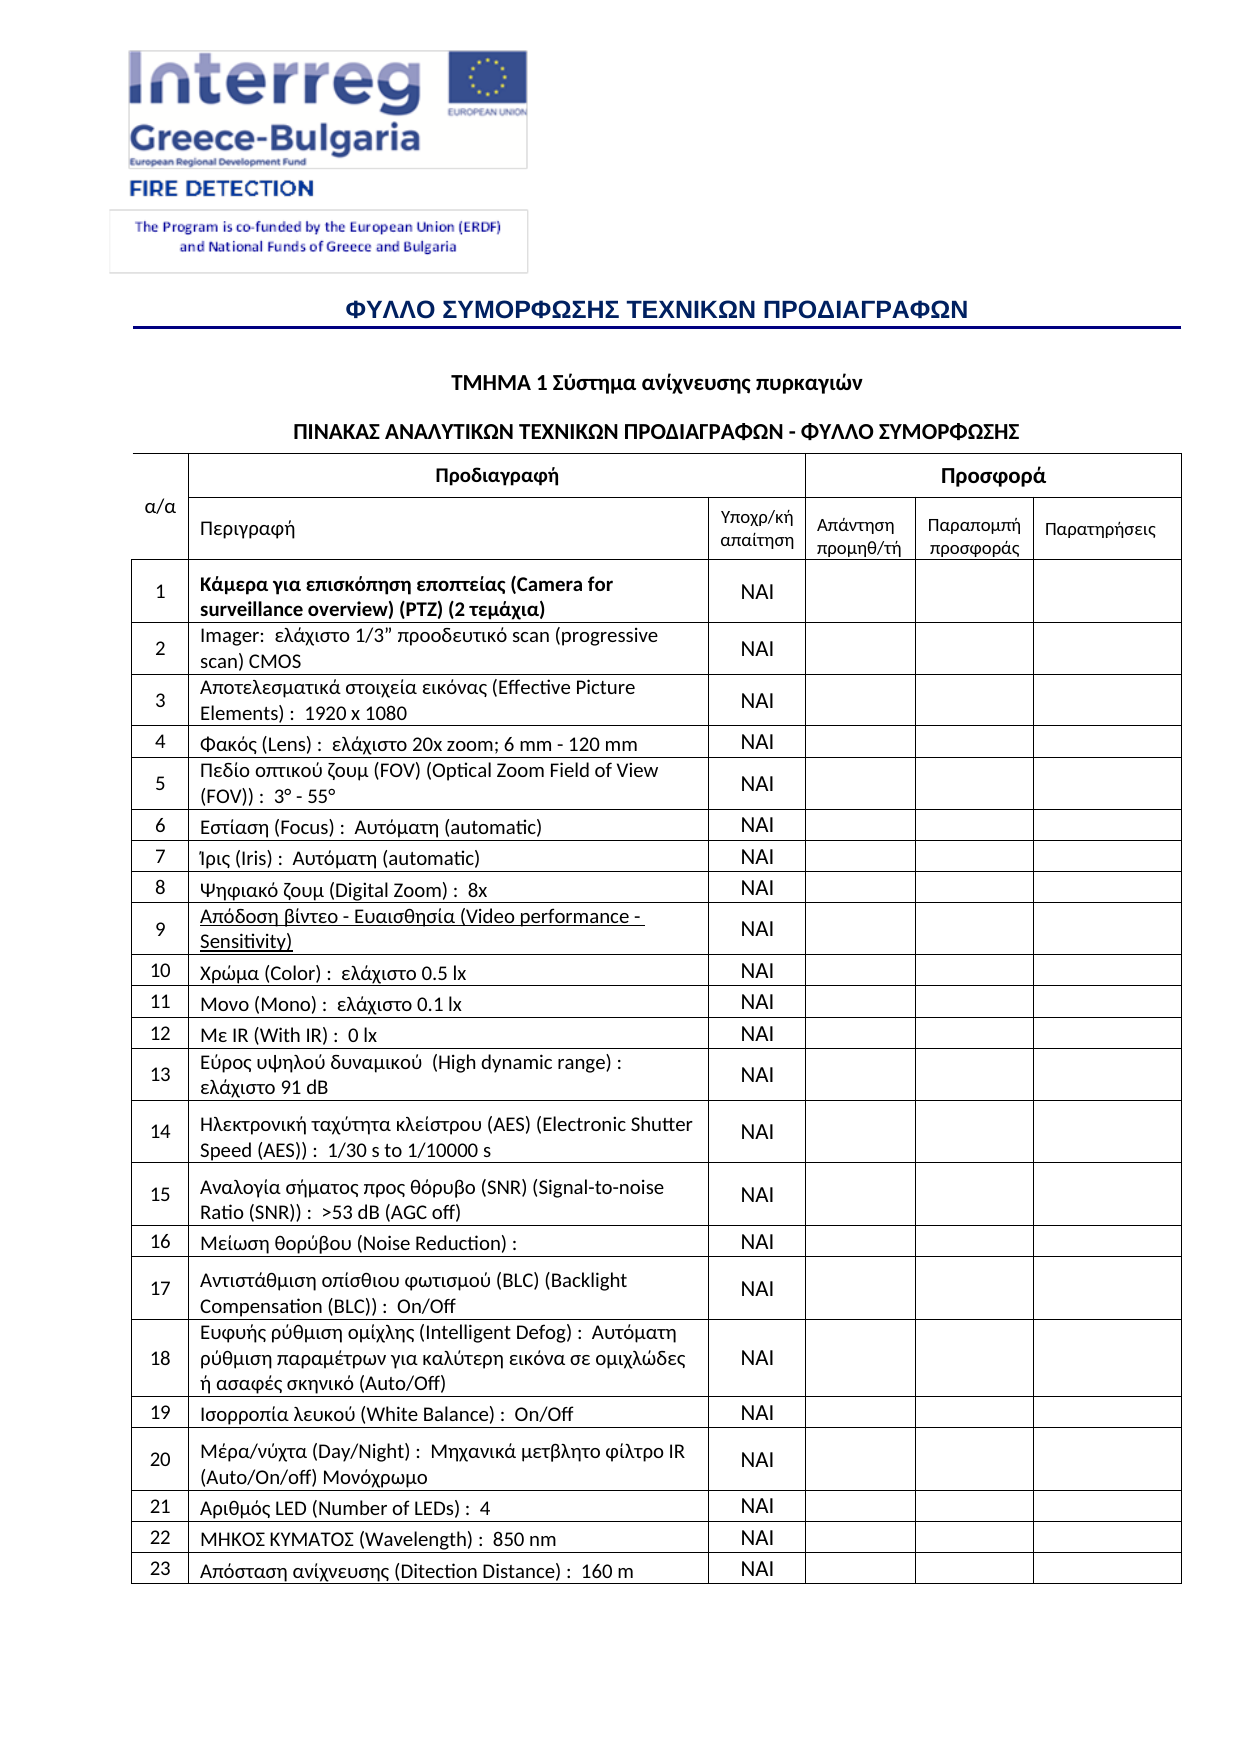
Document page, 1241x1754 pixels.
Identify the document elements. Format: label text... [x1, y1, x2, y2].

table_cell Παρατηρήσεις [1034, 498, 1181, 559]
table_cell [1034, 675, 1181, 725]
table_cell 21 [132, 1491, 188, 1521]
table_cell [916, 903, 1033, 954]
table_cell [806, 841, 915, 871]
table_cell Απάντηση προμηθ/τή [806, 498, 915, 559]
table_cell [1034, 841, 1181, 871]
table_cell ΝΑΙ [709, 841, 805, 871]
table_cell [806, 1491, 915, 1521]
table_cell [1034, 758, 1181, 808]
table_cell [916, 623, 1033, 673]
table_cell 18 [132, 1320, 188, 1396]
table_cell Υποχρ/κή απαίτηση [709, 498, 805, 559]
table_cell ΝΑΙ [709, 1522, 805, 1552]
table_cell [1034, 1397, 1181, 1427]
table_cell [806, 1226, 915, 1256]
table_cell [1034, 1491, 1181, 1521]
table_cell ΝΑΙ [709, 1397, 805, 1427]
table_cell [806, 1320, 915, 1396]
table_cell Μείωση θορύβου (Noise Reduction) : [189, 1226, 708, 1256]
table_cell [806, 955, 915, 985]
table_cell [1034, 1257, 1181, 1318]
table_cell 2 [132, 623, 188, 673]
text ΤΜΗΜΑ 1 Σύστημα ανίχνευσης πυρκαγιών [133, 368, 1181, 397]
table_cell ΝΑΙ [709, 1491, 805, 1521]
table_cell [1034, 986, 1181, 1017]
table_cell ΝΑΙ [709, 1553, 805, 1583]
table_cell ΝΑΙ [709, 810, 805, 840]
table_cell [916, 872, 1033, 902]
table_cell ΝΑΙ [709, 758, 805, 808]
table_cell [916, 1049, 1033, 1100]
table_cell 11 [132, 986, 188, 1017]
table_cell [806, 623, 915, 673]
table_cell 3 [132, 675, 188, 725]
table_cell ΝΑΙ [709, 1049, 805, 1100]
table_cell ΝΑΙ [709, 986, 805, 1017]
table_cell [1034, 872, 1181, 902]
table_cell 16 [132, 1226, 188, 1256]
table_cell [1034, 1163, 1181, 1225]
table_cell [806, 758, 915, 808]
table_cell Ψηφιακό ζουμ (Digital Zoom) : 8x [189, 872, 708, 902]
table_cell [916, 1018, 1033, 1048]
table_cell 9 [132, 903, 188, 954]
table_cell [916, 1257, 1033, 1318]
table_cell [916, 1101, 1033, 1162]
table_cell [806, 1018, 915, 1048]
table_cell [1034, 1226, 1181, 1256]
table_cell Αποτελεσματικά στοιχεία εικόνας (Effective Picture Elements) : 1920 x 1080 [189, 675, 708, 725]
table_cell [916, 810, 1033, 840]
table_cell [916, 560, 1033, 622]
table_cell 22 [132, 1522, 188, 1552]
table_cell 7 [132, 841, 188, 871]
table_cell [1034, 1101, 1181, 1162]
table_cell [806, 810, 915, 840]
table_cell [806, 1049, 915, 1100]
table_cell [806, 1553, 915, 1583]
table_cell 8 [132, 872, 188, 902]
table_cell Εύρος υψηλού δυναμικού (High dynamic range) : ελάχιστο 91 dB [189, 1049, 708, 1100]
table_cell [806, 675, 915, 725]
table_cell [806, 872, 915, 902]
table_cell [806, 1428, 915, 1489]
table_cell Αναλογία σήματος προς θόρυβο (SNR) (Signal-to-noise Ratio (SNR)) : >53 dB (AGC off) [189, 1163, 708, 1225]
table_cell [1034, 1428, 1181, 1489]
table_cell Φακός (Lens) : ελάχιστο 20x zoom; 6 mm - 120 mm [189, 726, 708, 757]
table_cell ΝΑΙ [709, 1428, 805, 1489]
table_cell [1034, 1522, 1181, 1552]
table_cell [916, 726, 1033, 757]
text ΦΥΛΛΟ ΣΥΜΟΡΦΩΣΗΣ ΤΕΧΝΙΚΩΝ ΠΡΟΔΙΑΓΡΑΦΩΝ [133, 295, 1181, 326]
table_cell Μέρα/νύχτα (Day/Night) : Μηχανικά μετβλητο φίλτρο IR (Auto/On/off) Μονόχρωμο [189, 1428, 708, 1489]
table_cell Εστίαση (Focus) : Αυτόματη (automatic) [189, 810, 708, 840]
table_cell Χρώμα (Color) : ελάχιστο 0.5 lx [189, 955, 708, 985]
table_cell [916, 1553, 1033, 1583]
table_cell ΝΑΙ [709, 560, 805, 622]
table_cell α/α [131, 453, 188, 559]
table_cell [916, 841, 1033, 871]
table_cell [916, 1163, 1033, 1225]
table_cell Περιγραφή [189, 498, 708, 559]
table_cell [806, 986, 915, 1017]
table_cell [1034, 1049, 1181, 1100]
table_cell ΝΑΙ [709, 726, 805, 757]
table_cell ΝΑΙ [709, 675, 805, 725]
table_cell ΜΗΚΟΣ ΚΥΜΑΤΟΣ (Wavelength) : 850 nm [189, 1522, 708, 1552]
table_cell [916, 1226, 1033, 1256]
table_cell [916, 1428, 1033, 1489]
table_cell Προσφορά [806, 454, 1181, 497]
table_cell [806, 1257, 915, 1318]
table_cell 17 [132, 1257, 188, 1318]
table_cell [806, 726, 915, 757]
table_cell [806, 560, 915, 622]
table_cell [1034, 560, 1181, 622]
table_cell 12 [132, 1018, 188, 1048]
table_cell Ίρις (Iris) : Αυτόματη (automatic) [189, 841, 708, 871]
table_cell [1034, 1320, 1181, 1396]
table_cell Ηλεκτρονική ταχύτητα κλείστρου (AES) (Electronic Shutter Speed (AES)) : 1/30 s to 1/10000 s [189, 1101, 708, 1162]
table_cell Αριθμός LED (Number of LEDs) : 4 [189, 1491, 708, 1521]
table_cell [806, 1522, 915, 1552]
table_cell 20 [132, 1428, 188, 1489]
table_cell [1034, 955, 1181, 985]
table_cell [916, 1522, 1033, 1552]
table_cell [916, 675, 1033, 725]
table_cell Με IR (With IR) : 0 lx [189, 1018, 708, 1048]
table_cell [806, 903, 915, 954]
picture [109, 50, 529, 274]
table_cell [916, 986, 1033, 1017]
table_cell ΝΑΙ [709, 1101, 805, 1162]
table_header ΠΙΝΑΚΑΣ ΑΝΑΛΥΤΙΚΩΝ ΤΕΧΝΙΚΩΝ ΠΡΟΔΙΑΓΡΑΦΩΝ - ΦΥΛΛΟ ΣΥΜΟΡΦΩΣΗΣ [131, 409, 1181, 453]
table_cell Πεδίο οπτικού ζουμ (FOV) (Optical Zoom Field of View (FOV)) : 3° - 55° [189, 758, 708, 808]
table_cell ΝΑΙ [709, 1320, 805, 1396]
table_cell [806, 1101, 915, 1162]
table_cell [1034, 1018, 1181, 1048]
table_cell [806, 1397, 915, 1427]
table_cell 23 [132, 1553, 188, 1583]
table_cell ΝΑΙ [709, 1257, 805, 1318]
table_cell 5 [132, 758, 188, 808]
table_cell 6 [132, 810, 188, 840]
table_cell ΝΑΙ [709, 1163, 805, 1225]
table_cell [1034, 623, 1181, 673]
table_cell [916, 1320, 1033, 1396]
table_cell Παραπομπή προσφοράς [916, 498, 1033, 559]
table_cell 19 [132, 1397, 188, 1427]
table_cell 10 [132, 955, 188, 985]
table_cell Imager: ελάχιστο 1/3” προοδευτικό scan (progressive scan) CMOS [189, 623, 708, 673]
table_cell ΝΑΙ [709, 872, 805, 902]
table_cell [1034, 726, 1181, 757]
table_cell [1034, 810, 1181, 840]
table_cell [916, 955, 1033, 985]
table_cell Αντιστάθμιση οπίσθιου φωτισμού (BLC) (Backlight Compensation (BLC)) : On/Off [189, 1257, 708, 1318]
table_cell 15 [132, 1163, 188, 1225]
table_cell Κάμερα για επισκόπηση εποπτείας (Camera for surveillance overview) (PTZ) (2 τεμάχια) [189, 560, 708, 622]
table_cell Ισορροπία λευκού (White Balance) : On/Off [189, 1397, 708, 1427]
table_cell Απόσταση ανίχνευσης (Ditection Distance) : 160 m [189, 1553, 708, 1583]
table_cell Ευφυής ρύθμιση ομίχλης (Intelligent Defog) : Αυτόματη ρύθμιση παραμέτρων για καλύτερη εικόνα σε ομιχλώδες ή ασαφές σκηνικό (Auto/Off) [189, 1320, 708, 1396]
table_cell 1 [132, 560, 188, 622]
table_cell [1034, 1553, 1181, 1583]
table_cell ΝΑΙ [709, 1018, 805, 1048]
table_cell 4 [132, 726, 188, 757]
table_cell ΝΑΙ [709, 623, 805, 673]
table_cell 14 [132, 1101, 188, 1162]
table_cell 13 [132, 1049, 188, 1100]
table_cell [1034, 903, 1181, 954]
table_cell [916, 1491, 1033, 1521]
table_cell [916, 1397, 1033, 1427]
table_cell Μονο (Mono) : ελάχιστο 0.1 lx [189, 986, 708, 1017]
table_cell Προδιαγραφή [189, 454, 805, 497]
table_cell ΝΑΙ [709, 1226, 805, 1256]
table_cell [916, 758, 1033, 808]
table_cell ΝΑΙ [709, 955, 805, 985]
table_cell ΝΑΙ [709, 903, 805, 954]
table_cell [806, 1163, 915, 1225]
table_cell Απόδοση βίντεο - Ευαισθησία (Video performance - Sensitivity) [189, 903, 708, 954]
